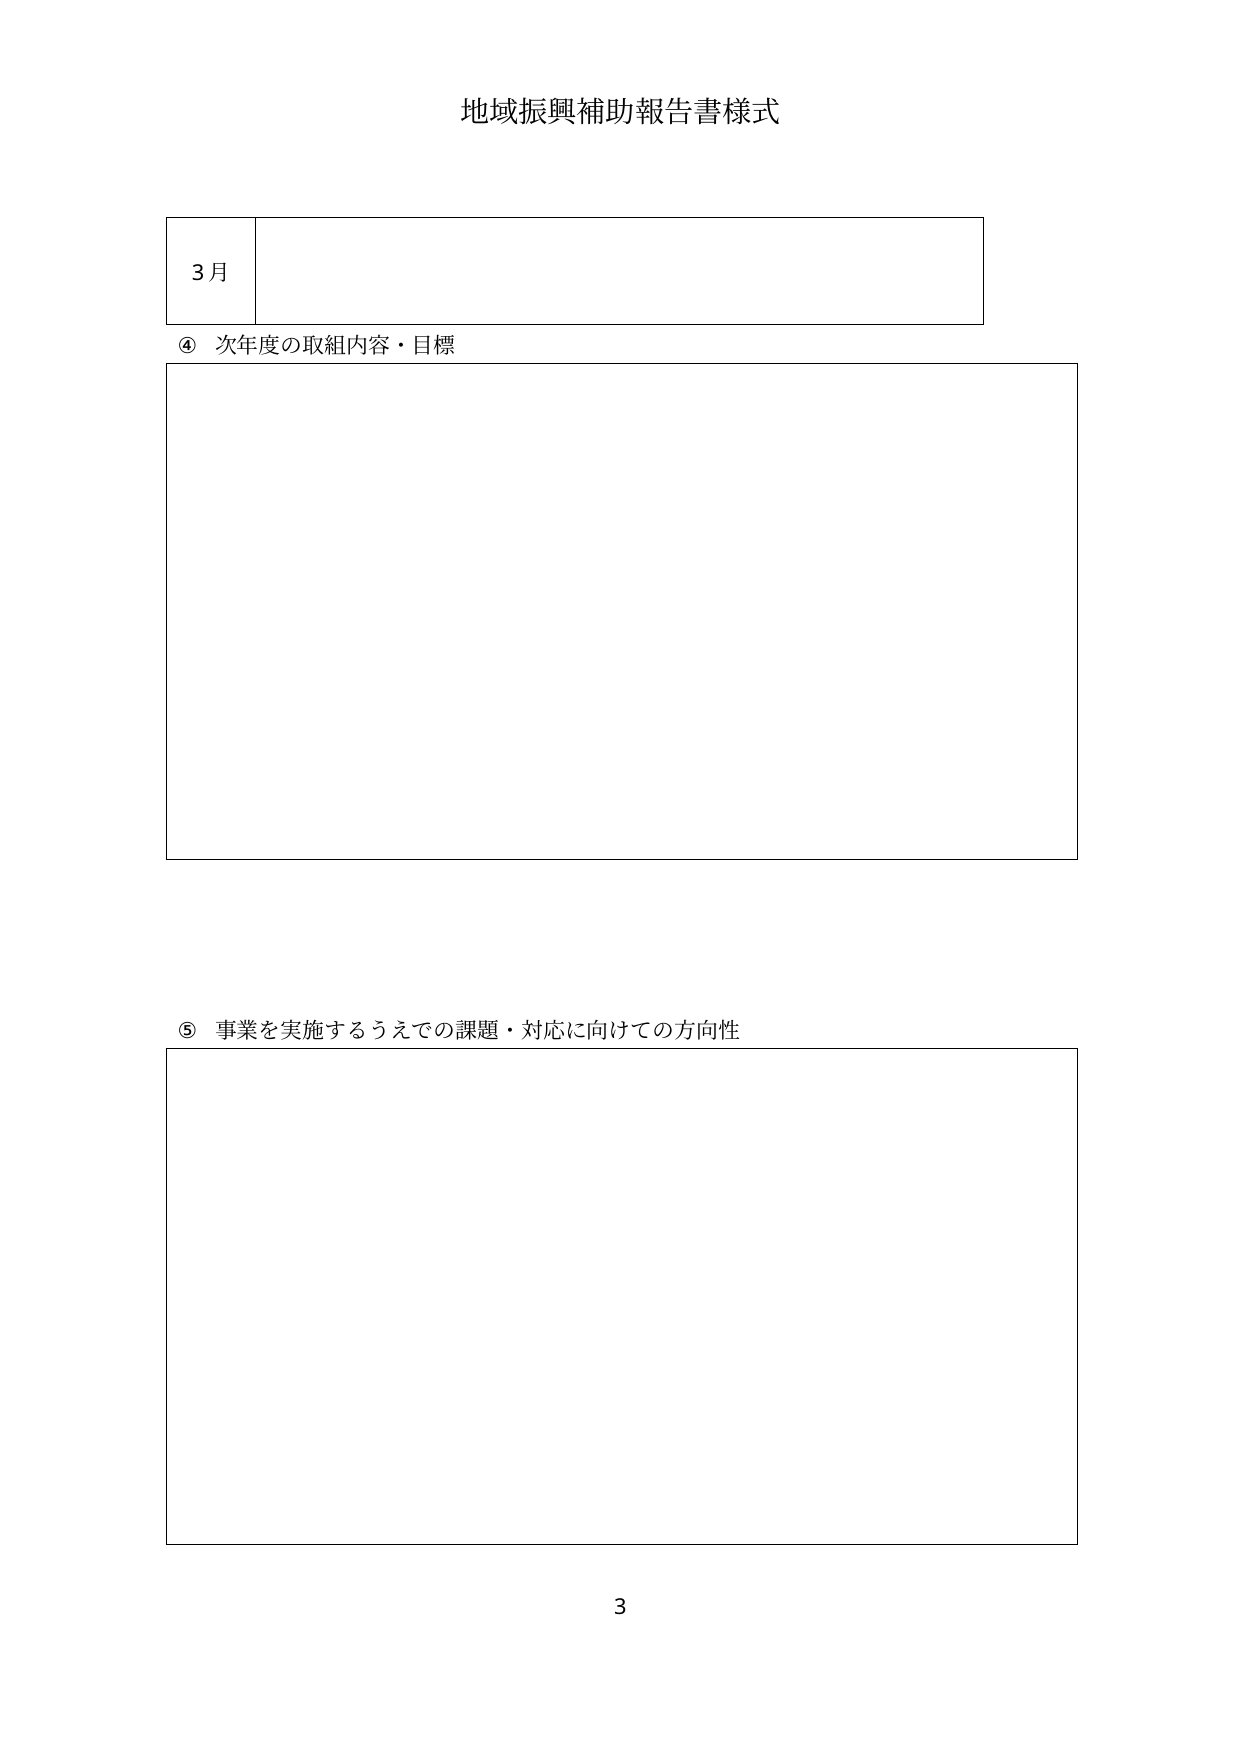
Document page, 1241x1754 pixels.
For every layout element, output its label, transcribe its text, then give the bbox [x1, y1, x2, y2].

list 事業を実施するうえでの課題・対応に向けての方向性 [177, 1010, 1063, 1047]
table_header [167, 1049, 1077, 1544]
table_header [167, 364, 1077, 859]
list 次年度の取組内容・目標 [177, 325, 1063, 363]
table_cell 3月 [167, 218, 255, 324]
table_cell [256, 218, 983, 324]
